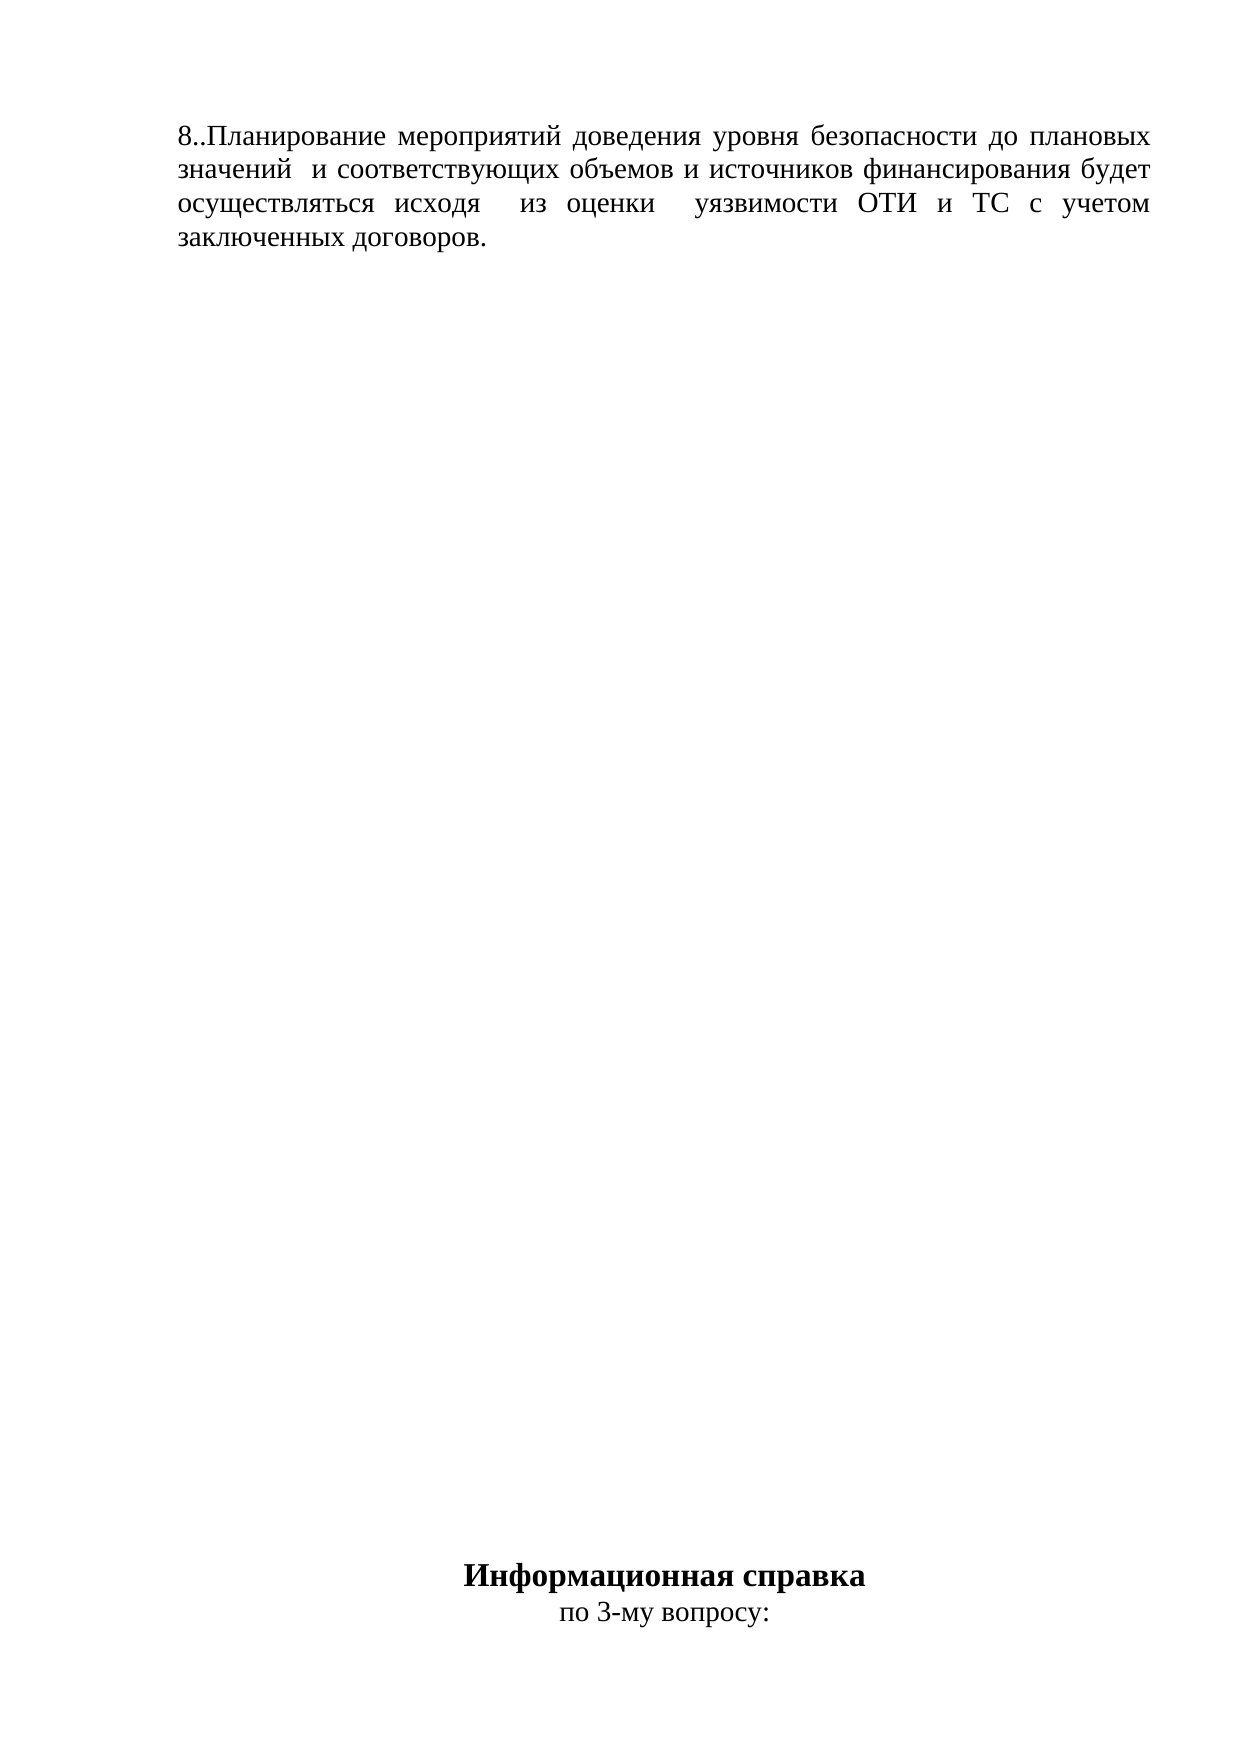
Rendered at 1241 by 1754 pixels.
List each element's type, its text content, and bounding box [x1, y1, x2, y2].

text 8..Планирование мероприятий доведения уровня безопасности до плановых значений и соответствующих объемов и источников финансирования будет осуществляться исходя из оценки уязвимости ОТИ и ТС с учетом заключенных договоров. [177, 118, 1152, 252]
text Информационная справка [177, 1556, 1152, 1594]
text по 3-му вопросу: [177, 1594, 1152, 1627]
